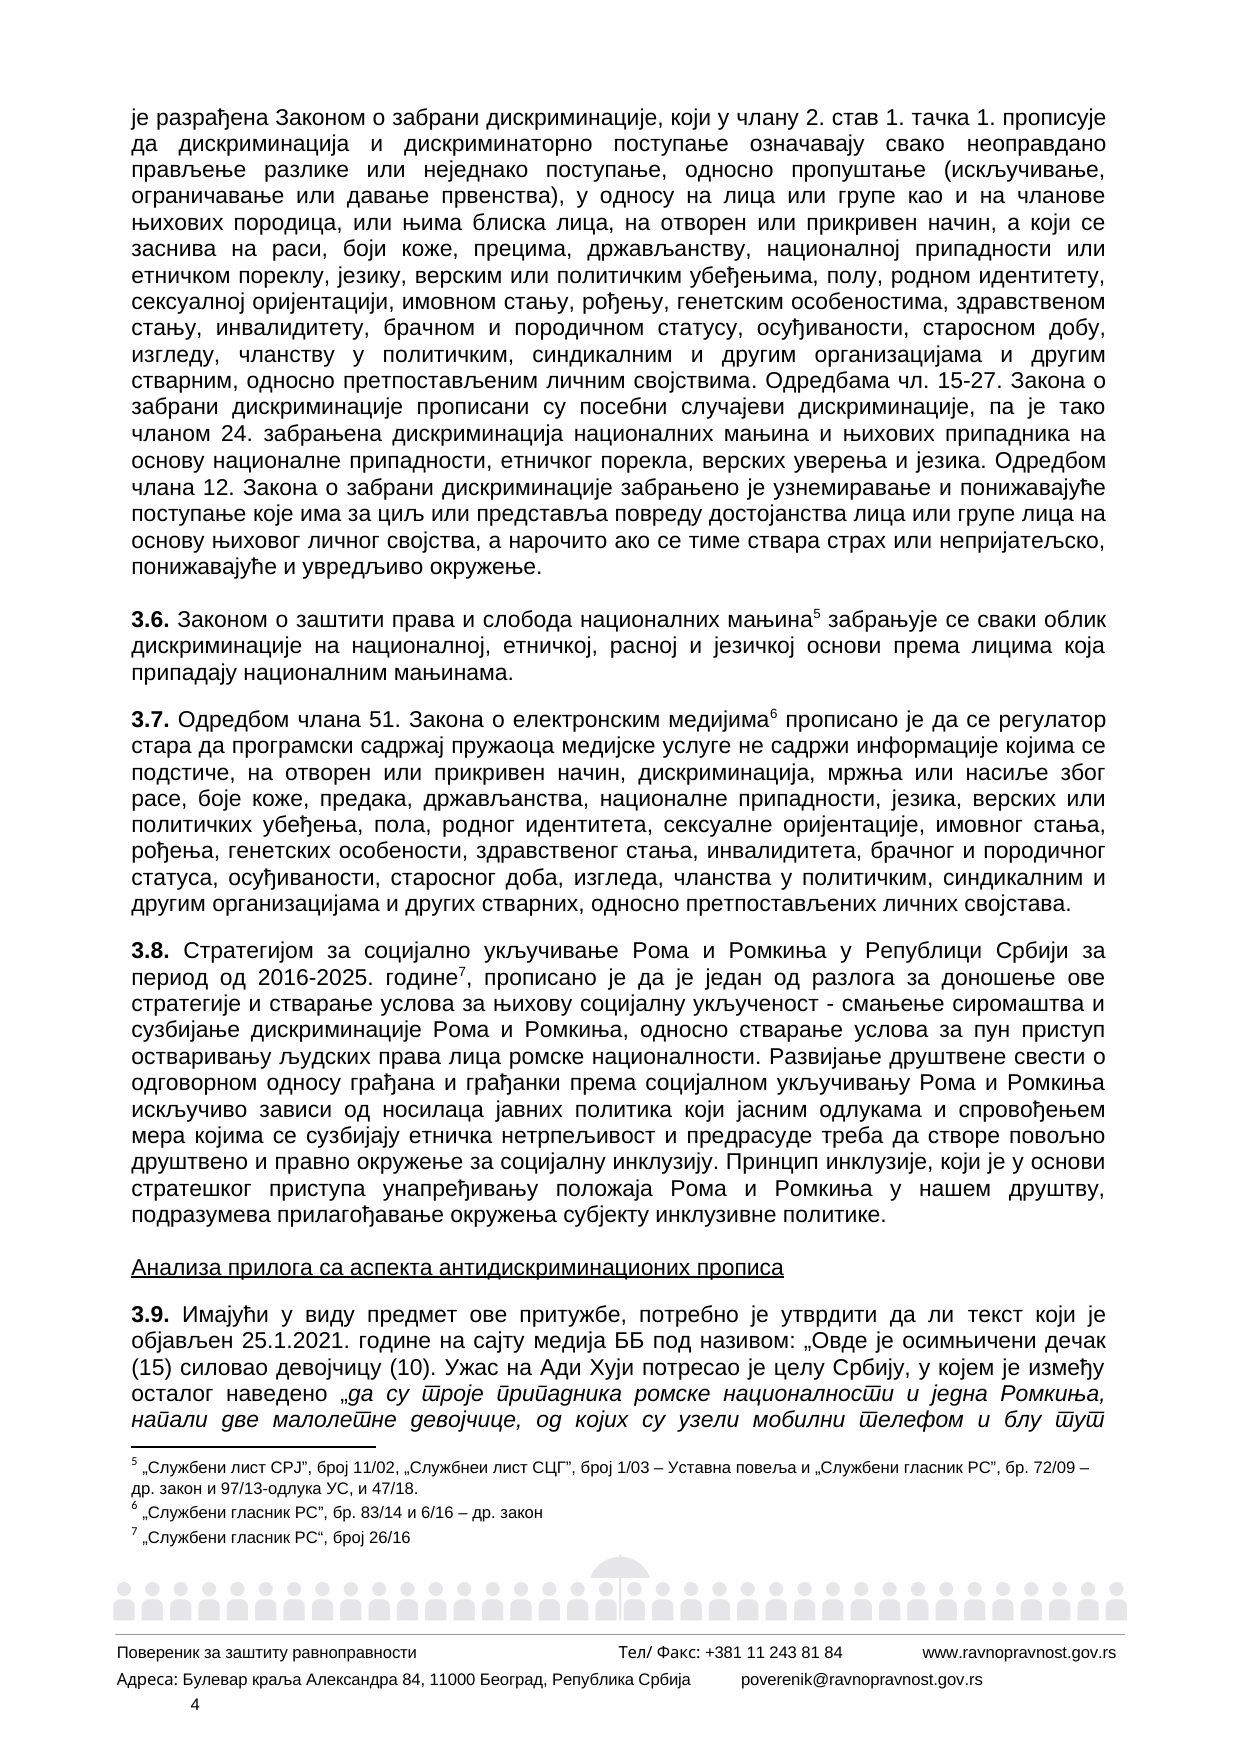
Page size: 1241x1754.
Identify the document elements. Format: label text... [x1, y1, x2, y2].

text 3.8. Стратегијом за социјално укључивање Рома и Ромкиња у Републици Србији за период од 2016-2025. године, прописано је да је један од разлога за доношење ове стратегије и стварање услова за њихову социјалну укљученост - смањење сиромаштва и сузбијање дискриминације Рома и Ромкиња, односно стварање услова за пун приступ остваривању људских права лица ромске националности. Развијање друштвене свести о одговорном односу грађана и грађанки према социјалном укључивању Рома и Ромкиња искључиво зависи од носилаца јавних политика који јасним одлукама и спровођењем мера којима се сузбијају етничка нетрпељивост и предрасуде треба да створе повољно друштвено и правно окружење за социјалну инклузију. Принцип инклузије, који је у основи стратешког приступа унапређивању положаја Рома и Ромкиња у нашем друштву, подразумева прилагођавање окружења субјекту инклузивне политике. [131, 937, 1106, 1227]
picture [75, 1551, 1165, 1638]
text Анализа прилога са аспекта антидискриминационих прописа [131, 1254, 1106, 1280]
text 3.6. Законом о заштити права и слобода националних мањина забрањује се сваки облик дискриминације на националној, етничкој, расној и језичкој основи према лицима која припадају националним мањинама. [131, 606, 1106, 685]
text 3.7. Одредбом члана 51. Закона о електронским медијима прописано је да се регулатор стара да програмски садржај пружаоца медијске услуге не садржи информације којима се подстиче, на отворен или прикривен начин, дискриминација, мржња или насиље због расе, боје коже, предака, држављанства, националне припадности, језика, верских или политичких убеђења, пола, родног идентитета, сексуалне оријентације, имовног стања, рођења, генетских особености, здравственог стања, инвалидитета, брачног и породичног статуса, осуђиваности, старосног доба, изгледа, чланства у политичким, синдикалним и другим организацијама и других стварних, односно претпостављених личних својстава. [131, 706, 1106, 917]
